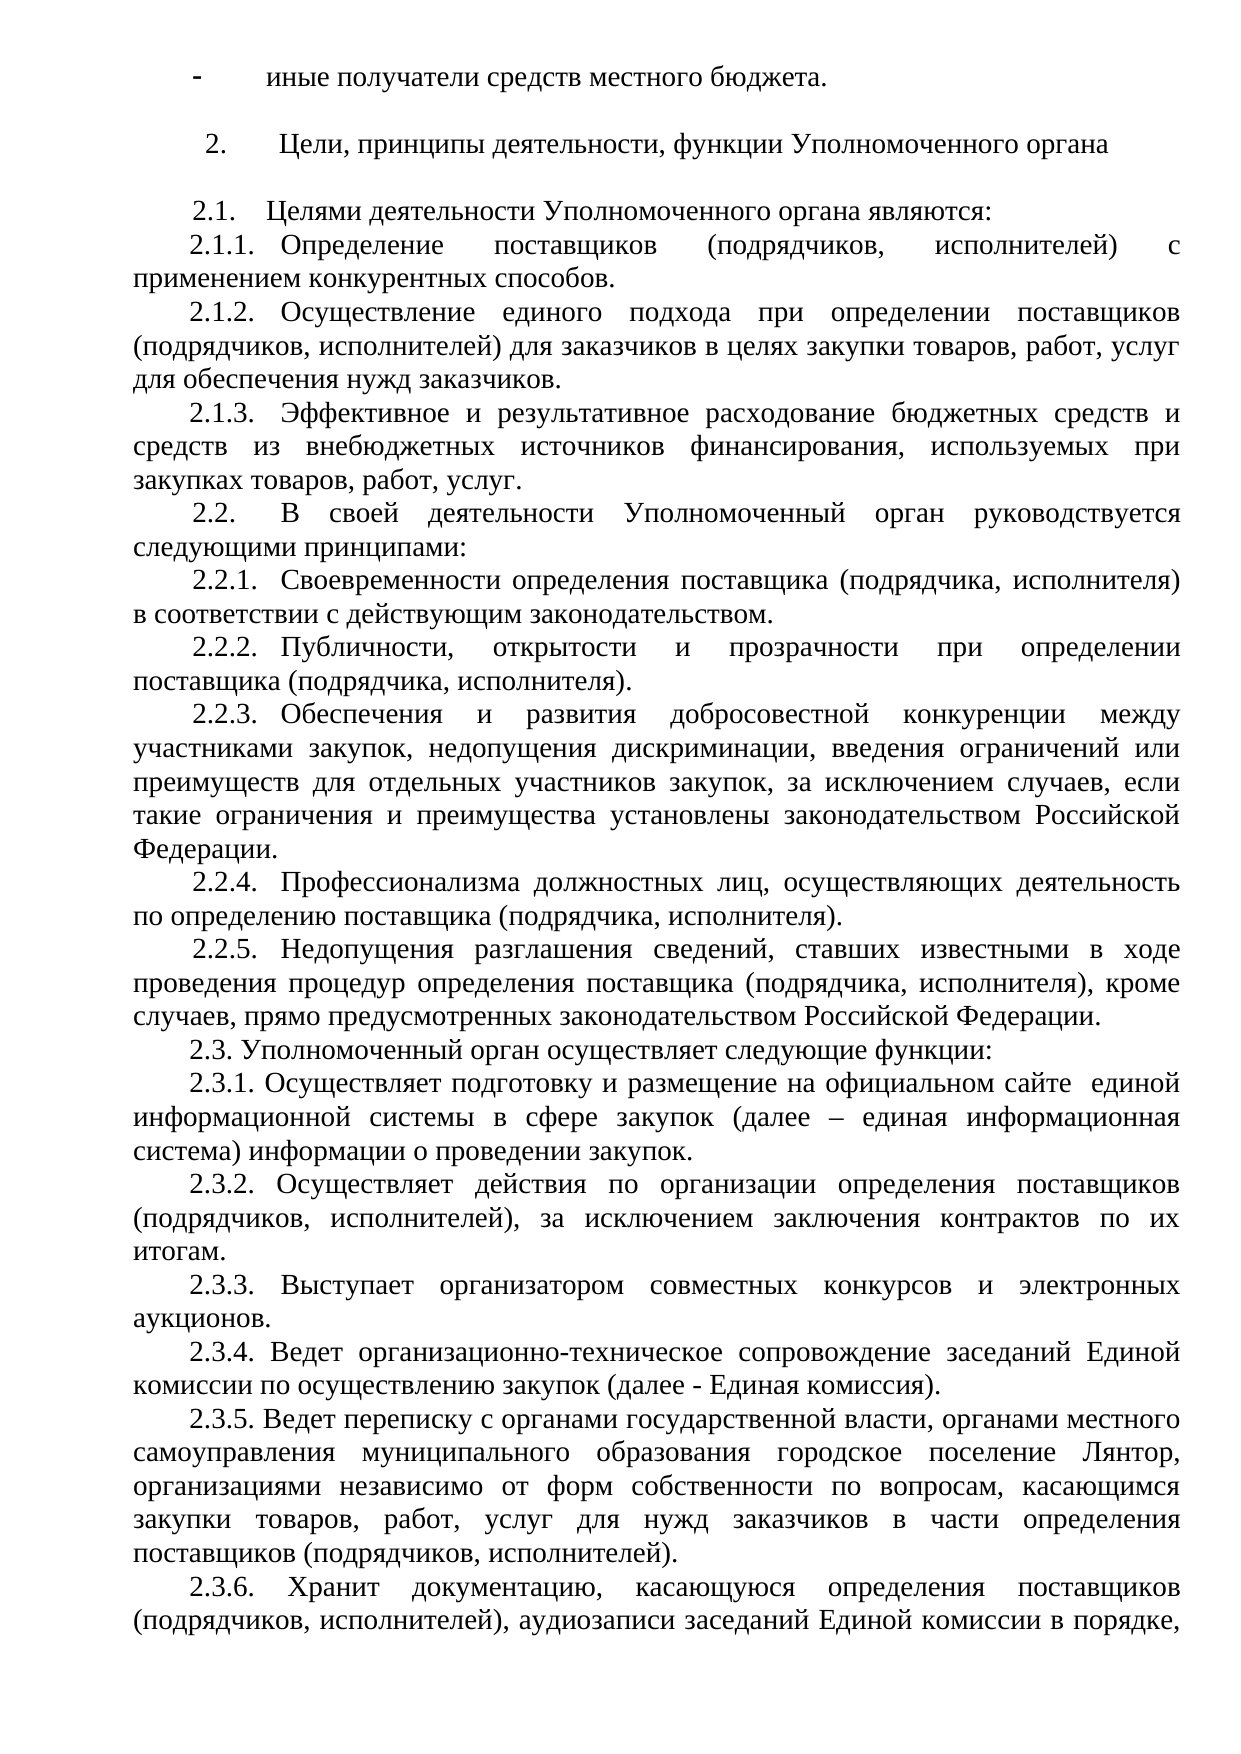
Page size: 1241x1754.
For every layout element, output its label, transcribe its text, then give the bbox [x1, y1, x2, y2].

list Профессионализма должностных лиц, осуществляющих деятельность по определению поставщика (подрядчика, исполнителя). [133, 864, 1181, 931]
text 2.3.3. Выступает организатором совместных конкурсов и электронных аукционов. [133, 1267, 1181, 1334]
list Своевременности определения поставщика (подрядчика, исполнителя) в соответствии с действующим законодательством. [133, 562, 1181, 629]
text 2.3.2. Осуществляет действия по организации определения поставщиков (подрядчиков, исполнителей), за исключением заключения контрактов по их итогам. [133, 1166, 1181, 1267]
list Публичности, открытости и прозрачности при определении поставщика (подрядчика, исполнителя). [133, 629, 1181, 697]
list Цели, принципы деятельности, функции Уполномоченного органа [133, 126, 1181, 160]
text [133, 1569, 1181, 1636]
text 2.3.4. Ведет организационно-техническое сопровождение заседаний Единой комиссии по осуществлению закупок (далее - Единая комиссия). [133, 1334, 1181, 1401]
text 2.3.1. Осуществляет подготовку и размещение на официальном сайте единой информационной системы в сфере закупок (далее – единая информационная система) информации о проведении закупок. [133, 1066, 1181, 1166]
list Осуществление единого подхода при определении поставщиков (подрядчиков, исполнителей) для заказчиков в целях закупки товаров, работ, услуг для обеспечения нужд заказчиков. [133, 294, 1181, 395]
list Недопущения разглашения сведений, ставших известными в ходе проведения процедур определения поставщика (подрядчика, исполнителя), кроме случаев, прямо предусмотренных законодательством Российской Федерации. [133, 931, 1181, 1032]
list В своей деятельности Уполномоченный орган руководствуется следующими принципами: [133, 495, 1181, 562]
list Эффективное и результативное расходование бюджетных средств и средств из внебюджетных источников финансирования, используемых при закупках товаров, работ, услуг. [133, 395, 1181, 495]
list Обеспечения и развития добросовестной конкуренции между участниками закупок, недопущения дискриминации, введения ограничений или преимуществ для отдельных участников закупок, за исключением случаев, если такие ограничения и преимущества установлены законодательством Российской Федерации. [133, 697, 1181, 864]
list иные получатели средств местного бюджета. [133, 59, 1181, 93]
text 2.3. Уполномоченный орган осуществляет следующие функции: [133, 1032, 1181, 1066]
list Определение поставщиков (подрядчиков, исполнителей) с применением конкурентных способов. [133, 227, 1181, 294]
text 2.3.5. Ведет переписку с органами государственной власти, органами местного самоуправления муниципального образования городское поселение Лянтор, организациями независимо от форм собственности по вопросам, касающимся закупки товаров, работ, услуг для нужд заказчиков в части определения поставщиков (подрядчиков, исполнителей). [133, 1401, 1181, 1569]
list Целями деятельности Уполномоченного органа являются: [133, 193, 1181, 227]
